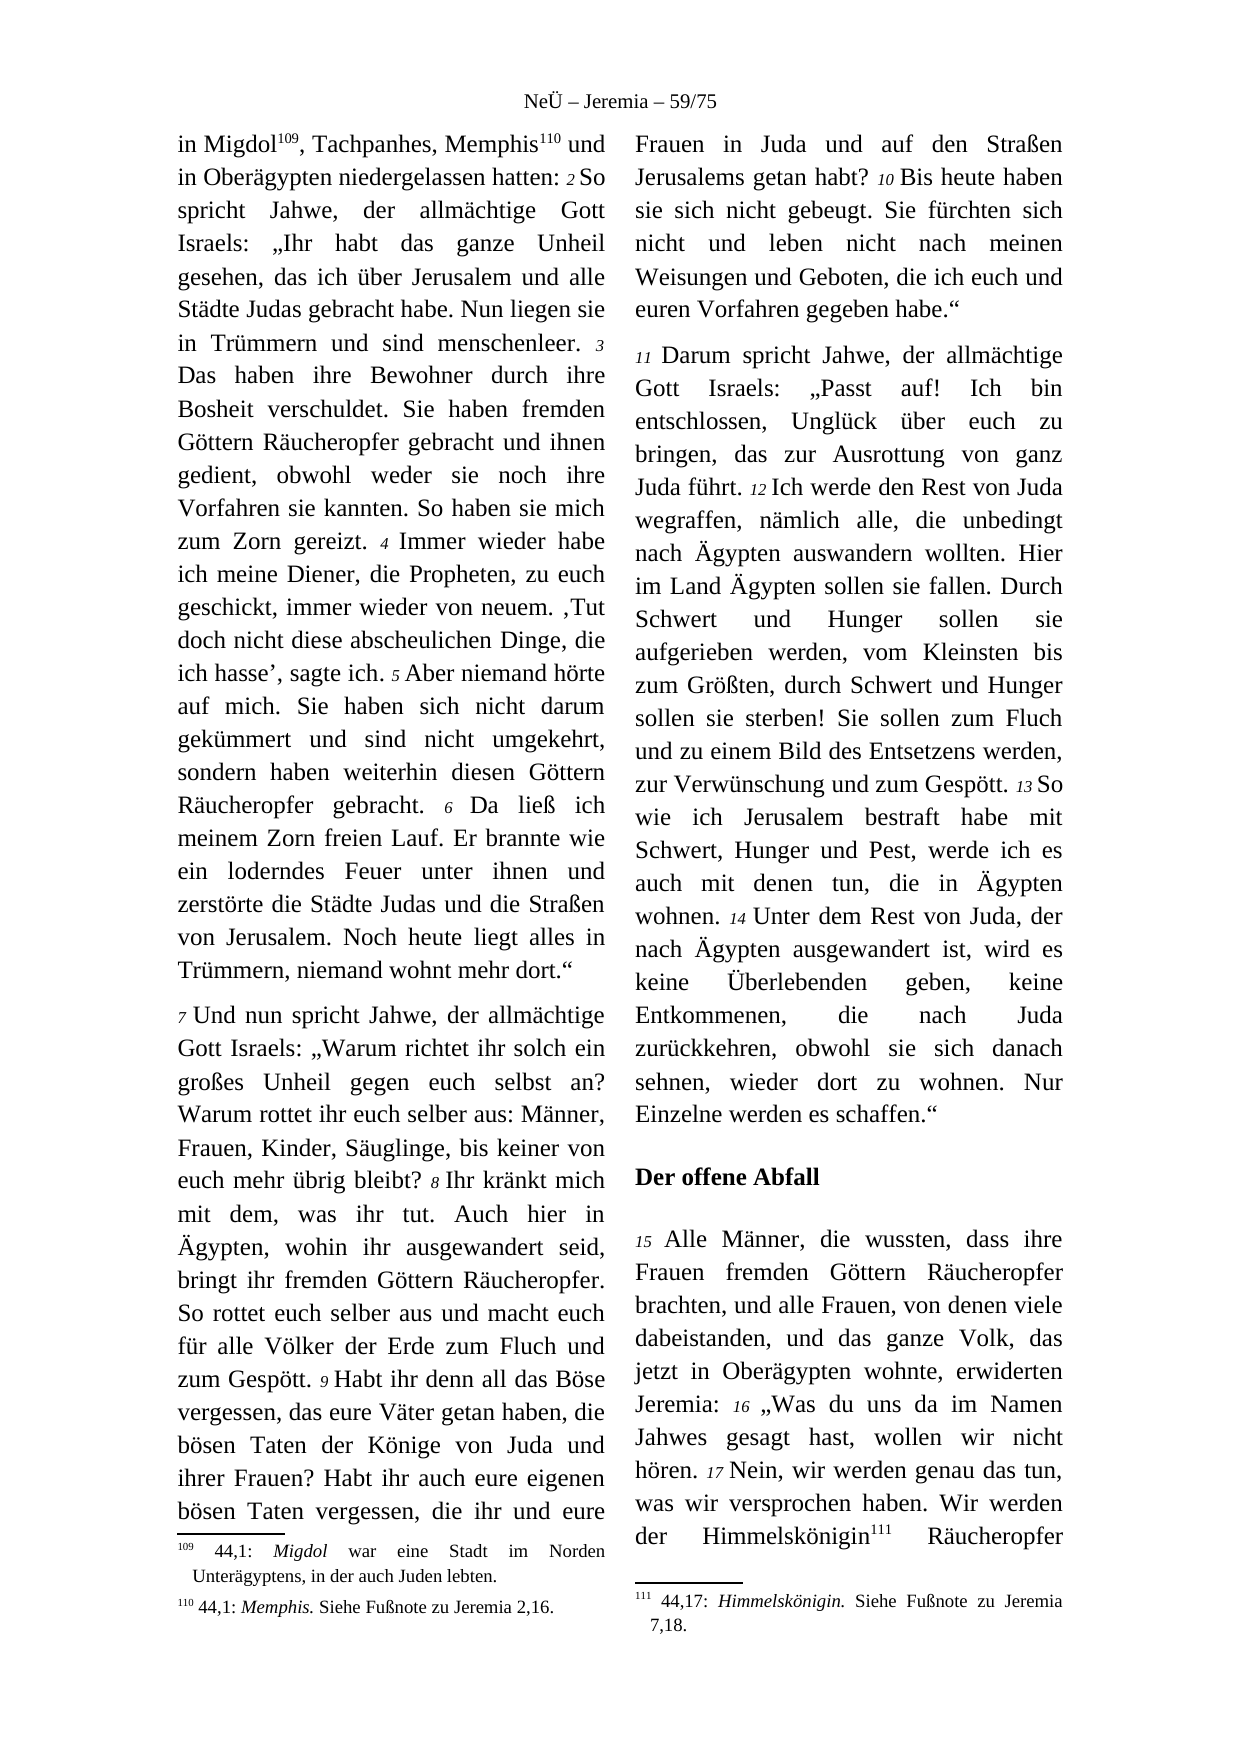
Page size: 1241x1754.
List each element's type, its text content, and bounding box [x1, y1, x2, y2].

text 7 Und nun spricht Jahwe, der allmächtige Gott Israels: „Warum richtet ihr solch ein großes Unheil gegen euch selbst an? Warum rottet ihr euch selber aus: Männer, Frauen, Kinder, Säuglinge, bis keiner von euch mehr übrig bleibt? 8 Ihr kränkt mich mit dem, was ihr tut. Auch hier in Ägypten, wohin ihr ausgewandert seid, bringt ihr fremden Göttern Räucheropfer. So rottet euch selber aus und macht euch für alle Völker der Erde zum Fluch und zum Gespött. 9 Habt ihr denn all das Böse vergessen, das eure Väter getan haben, die bösen Taten der Könige von Juda und ihrer Frauen? Habt ihr auch eure eigenen bösen Taten vergessen, die ihr und eure Frauen in Juda und auf den Straßen Jerusalems getan habt? 10 Bis heute haben sie sich nicht gebeugt. Sie fürchten sich nicht und leben nicht nach meinen Weisungen und Geboten, die ich euch und euren Vorfahren gegeben habe.“ [177, 1001, 605, 1524]
text 7 Und nun spricht Jahwe, der allmächtige Gott Israels: „Warum richtet ihr solch ein großes Unheil gegen euch selbst an? Warum rottet ihr euch selber aus: Männer, Frauen, Kinder, Säuglinge, bis keiner von euch mehr übrig bleibt? 8 Ihr kränkt mich mit dem, was ihr tut. Auch hier in Ägypten, wohin ihr ausgewandert seid, bringt ihr fremden Göttern Räucheropfer. So rottet euch selber aus und macht euch für alle Völker der Erde zum Fluch und zum Gespött. 9 Habt ihr denn all das Böse vergessen, das eure Väter getan haben, die bösen Taten der Könige von Juda und ihrer Frauen? Habt ihr auch eure eigenen bösen Taten vergessen, die ihr und eure Frauen in Juda und auf den Straßen Jerusalems getan habt? 10 Bis heute haben sie sich nicht gebeugt. Sie fürchten sich nicht und leben nicht nach meinen Weisungen und Geboten, die ich euch und euren Vorfahren gegeben habe.“ [635, 129, 1063, 323]
text 11 Darum spricht Jahwe, der allmächtige Gott Israels: „Passt auf! Ich bin entschlossen, Unglück über euch zu bringen, das zur Ausrottung von ganz Juda führt. 12 Ich werde den Rest von Juda wegraffen, nämlich alle, die unbedingt nach Ägypten auswandern wollten. Hier im Land Ägypten sollen sie fallen. Durch Schwert und Hunger sollen sie aufgerieben werden, vom Kleinsten bis zum Größten, durch Schwert und Hunger sollen sie sterben! Sie sollen zum Fluch und zu einem Bild des Entsetzens werden, zur Verwünschung und zum Gespött. 13 So wie ich Jerusalem bestraft habe mit Schwert, Hunger und Pest, werde ich es auch mit denen tun, die in Ägypten wohnen. 14 Unter dem Rest von Juda, der nach Ägypten ausgewandert ist, wird es keine Überlebenden geben, keine Entkommenen, die nach Juda zurückkehren, obwohl sie sich danach sehnen, wieder dort zu wohnen. Nur Einzelne werden es schaffen.“ [635, 340, 1063, 1128]
text Der offene Abfall [635, 1162, 1063, 1191]
